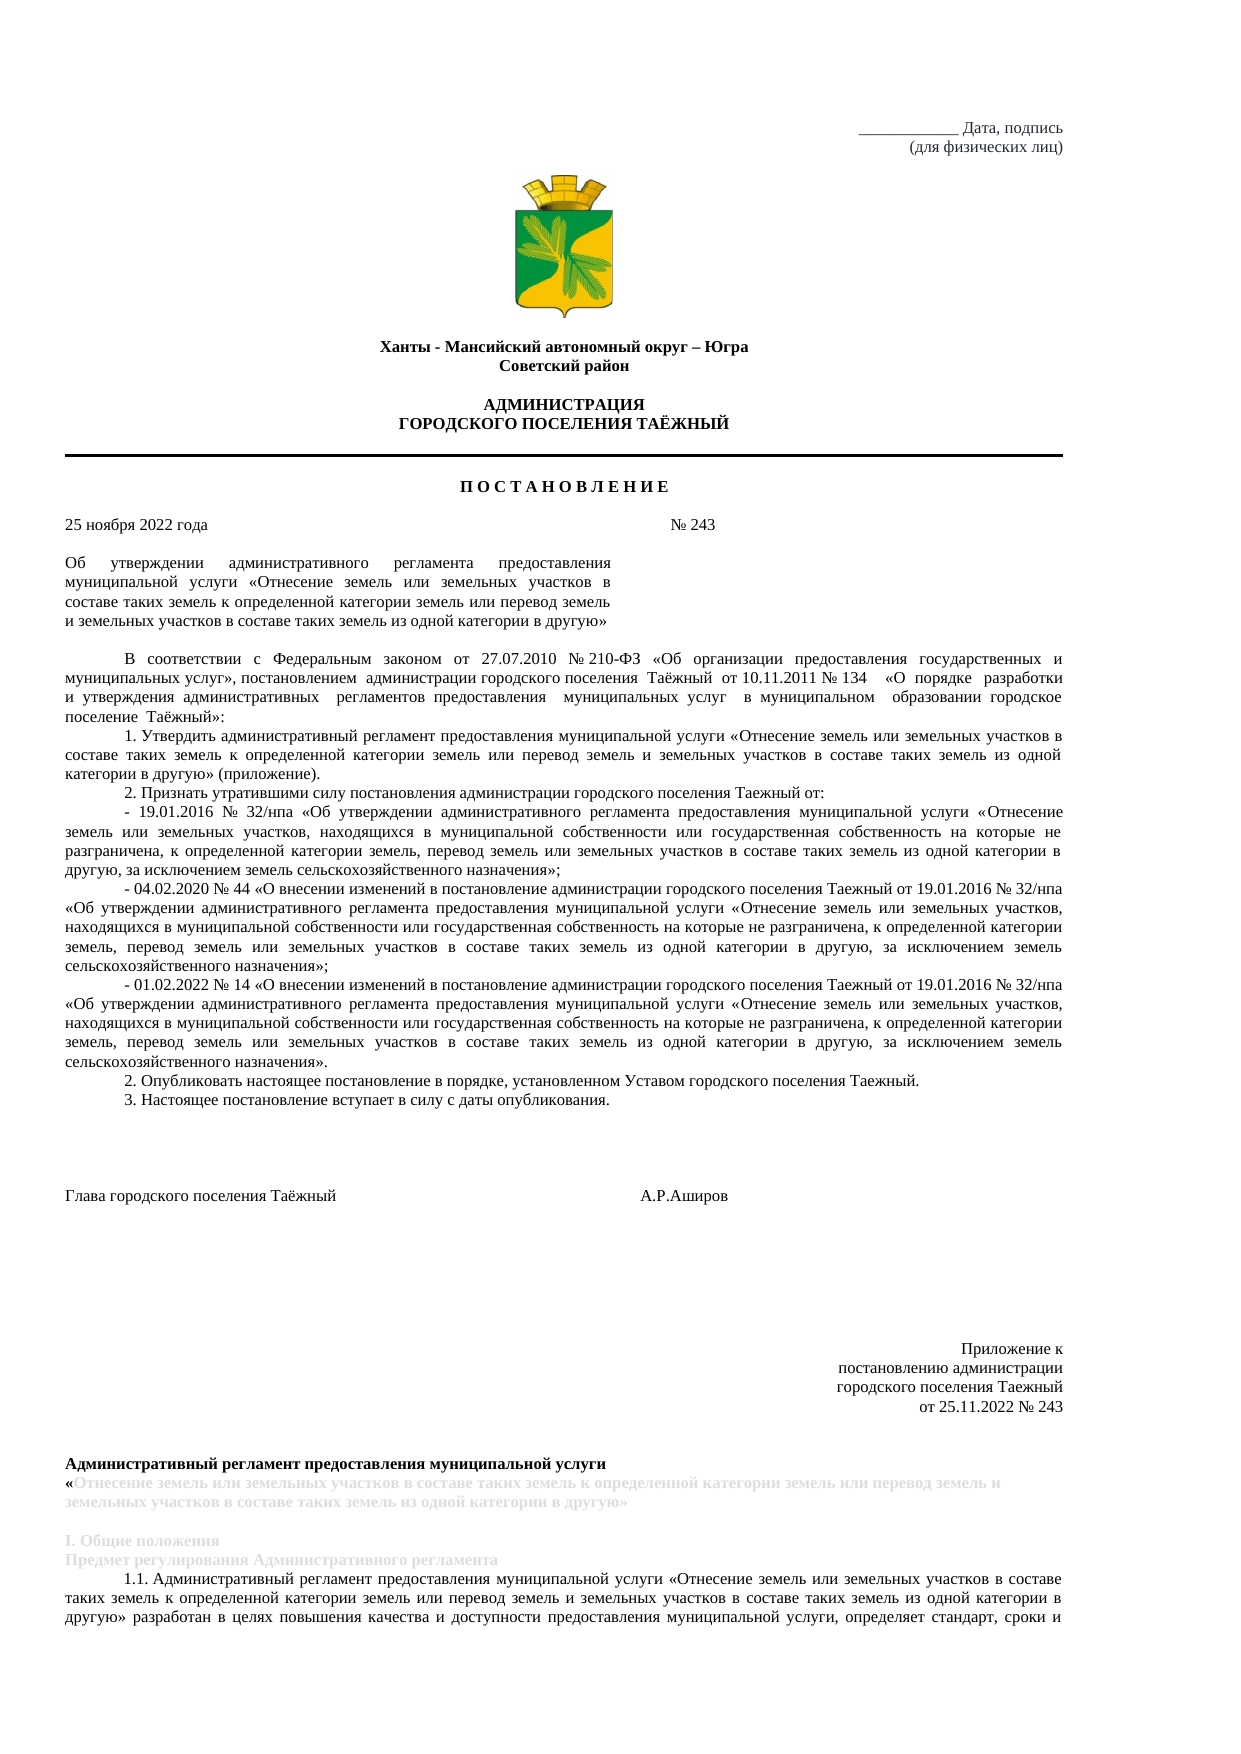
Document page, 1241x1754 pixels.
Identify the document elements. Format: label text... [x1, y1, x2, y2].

text от 25.11.2022 № 243 [65, 1396, 1063, 1416]
text 2. Признать утратившими силу постановления администрации городского поселения Таежный от: [65, 783, 1063, 802]
text Об утверждении административного регламента предоставления муниципальной услуги «Отнесение земель или земельных участков в составе таких земель к определенной категории земель или перевод земель и земельных участков в составе таких земель из одной категории в другую» [65, 553, 611, 630]
text П О С Т А Н О В Л Е Н И Е [65, 476, 1063, 496]
text ____________ Дата, подпись [65, 118, 1063, 137]
text Ханты - Мансийский автономный округ – Югра [65, 337, 1063, 356]
subtitle I. Общие положения [65, 1531, 1063, 1550]
subtitle Административный регламент предоставления муниципальной услуги [65, 1454, 1063, 1473]
text Глава городского поселения Таёжный А.Р.Аширов [65, 1186, 1063, 1205]
text (для физических лиц) [65, 137, 1063, 156]
text Советский район [65, 356, 1063, 375]
text АДМИНИСТРАЦИЯ [65, 394, 1063, 414]
text 25 ноября 2022 года № 243 [65, 515, 1063, 534]
text В соответствии с Федеральным законом от 27.07.2010 № 210-ФЗ «Об организации предоставления государственных и муниципальных услуг», постановлением администрации городского поселения Таёжный от 10.11.2011 № 134 «О порядке разработки и утверждения административных регламентов предоставления муниципальных услуг в муниципальном образовании городское поселение Таёжный»: [65, 649, 1063, 726]
text постановлению администрации [65, 1358, 1063, 1377]
picture [515, 175, 613, 318]
text - 01.02.2022 № 14 «О внесении изменений в постановление администрации городского поселения Таежный от 19.01.2016 № 32/нпа «Об утверждении административного регламента предоставления муниципальной услуги «Отнесение земель или земельных участков, находящихся в муниципальной собственности или государственная собственность на которые не разграничена, к определенной категории земель, перевод земель или земельных участков в составе таких земель из одной категории в другую, за исключением земель сельскохозяйственного назначения». [65, 975, 1063, 1071]
subtitle Предмет регулирования Административного регламента [65, 1550, 1063, 1569]
text 1. Утвердить административный регламент предоставления муниципальной услуги «Отнесение земель или земельных участков в составе таких земель к определенной категории земель или перевод земель и земельных участков в составе таких земель из одной категории в другую» (приложение). [65, 726, 1063, 783]
text ГОРОДСКОГО ПОСЕЛЕНИЯ ТАЁЖНЫЙ [65, 414, 1063, 433]
text 3. Настоящее постановление вступает в силу с даты опубликования. [65, 1090, 1063, 1109]
text городского поселения Таежный [65, 1377, 1063, 1396]
text - 04.02.2020 № 44 «О внесении изменений в постановление администрации городского поселения Таежный от 19.01.2016 № 32/нпа «Об утверждении административного регламента предоставления муниципальной услуги «Отнесение земель или земельных участков, находящихся в муниципальной собственности или государственная собственность на которые не разграничена, к определенной категории земель, перевод земель или земельных участков в составе таких земель из одной категории в другую, за исключением земель сельскохозяйственного назначения»; [65, 879, 1063, 975]
subtitle «Отнесение земель или земельных участков в составе таких земель к определенной категории земель или перевод земель и земельных участков в составе таких земель из одной категории в другую» [65, 1473, 1063, 1511]
text Приложение к [65, 1339, 1063, 1358]
text - 19.01.2016 № 32/нпа «Об утверждении административного регламента предоставления муниципальной услуги «Отнесение земель или земельных участков, находящихся в муниципальной собственности или государственная собственность на которые не разграничена, к определенной категории земель, перевод земель или земельных участков в составе таких земель из одной категории в другую, за исключением земель сельскохозяйственного назначения»; [65, 802, 1063, 879]
text 2. Опубликовать настоящее постановление в порядке, установленном Уставом городского поселения Таежный. [65, 1071, 1063, 1090]
